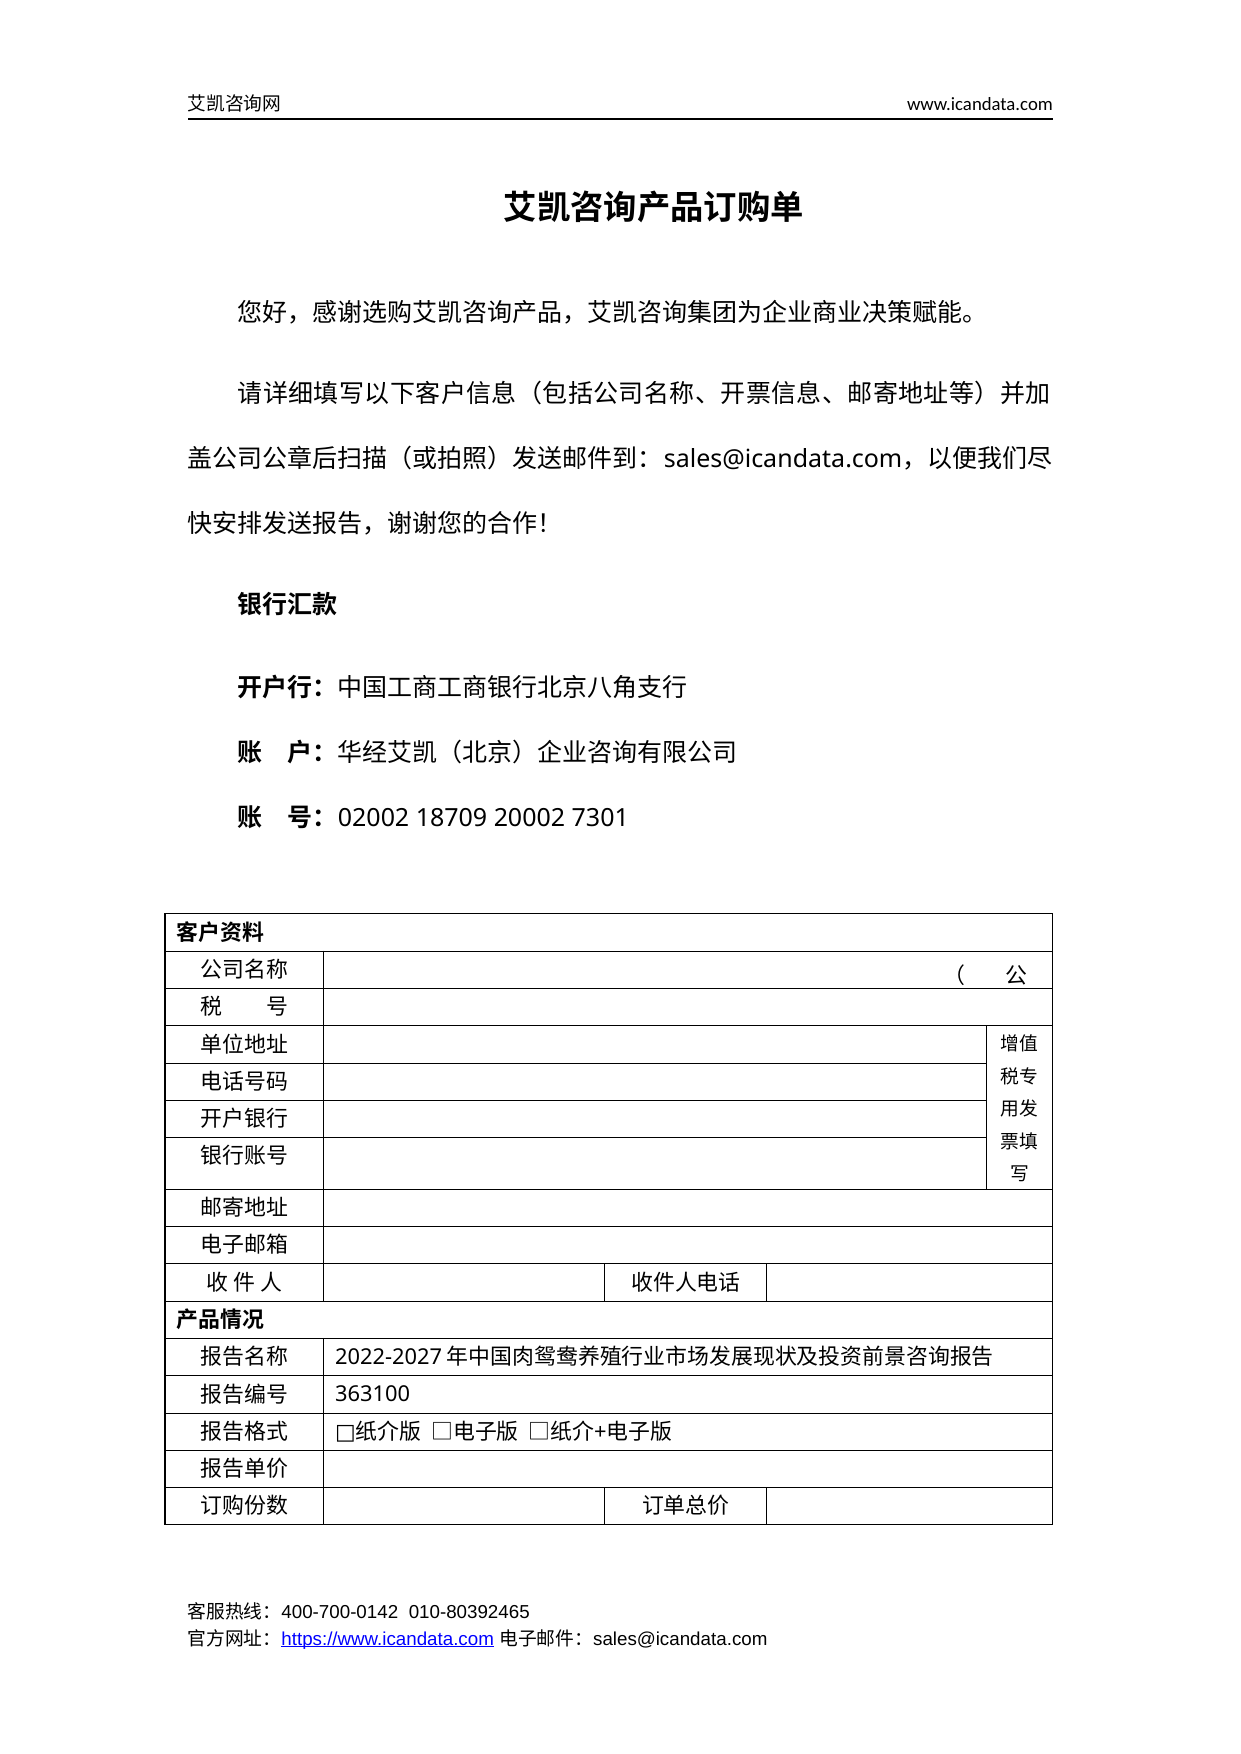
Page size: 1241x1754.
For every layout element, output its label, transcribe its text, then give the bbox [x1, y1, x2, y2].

table_cell [324, 1451, 1052, 1487]
table_cell 电子邮箱 [166, 1227, 323, 1263]
table_cell 2022-2027年中国肉鸳鸯养殖行业市场发展现状及投资前景咨询报告 [324, 1339, 1052, 1375]
table_cell [324, 952, 1052, 988]
text 请详细填写以下客户信息（包括公司名称、开票信息、邮寄地址等）并加盖公司公章后扫描（或拍照）发送邮件到：sales@icandata.com，以便我们尽快安排发送报告，谢谢您的合作！ [187, 359, 1053, 554]
table_cell 报告编号 [166, 1376, 323, 1412]
table_cell [324, 1064, 986, 1100]
table_header 客户资料 [166, 914, 1052, 951]
table_cell 报告格式 [166, 1414, 323, 1450]
table_cell 报告名称 [166, 1339, 323, 1375]
table_cell 邮寄地址 [166, 1190, 323, 1226]
text 账 户：华经艾凯（北京）企业咨询有限公司 [187, 718, 1053, 783]
table_cell [324, 1190, 1052, 1226]
table_cell 363100 [324, 1376, 1052, 1412]
table_cell 开户银行 [166, 1101, 323, 1137]
table_cell 收 件 人 [166, 1264, 323, 1301]
table_cell 税 号 [166, 989, 323, 1025]
table_cell 产品情况 [166, 1302, 1052, 1338]
text 开户行：中国工商工商银行北京八角支行 [187, 653, 1053, 718]
table_cell 报告单价 [166, 1451, 323, 1487]
text 您好，感谢选购艾凯咨询产品，艾凯咨询集团为企业商业决策赋能。 [187, 278, 1053, 343]
table_cell 公司名称 [166, 952, 323, 988]
table_cell [324, 1026, 986, 1062]
table_cell [324, 1101, 986, 1137]
table_cell [324, 1138, 986, 1189]
table_cell [767, 1488, 1052, 1524]
text 艾凯咨询产品订购单 [187, 172, 1053, 237]
table_cell 订单总价 [605, 1488, 766, 1524]
table_cell 单位地址 [166, 1026, 323, 1062]
table_cell 订购份数 [166, 1488, 323, 1524]
table_cell 电话号码 [166, 1064, 323, 1100]
table_cell [324, 989, 1052, 1025]
text 账 号：02002 18709 20002 7301 [187, 783, 1053, 848]
table_cell 增值税专用发票填写 [987, 1026, 1052, 1189]
text 银行汇款 [187, 570, 1053, 635]
table_cell [324, 1488, 604, 1524]
table_cell □纸介版 □电子版 □纸介+电子版 [324, 1414, 1052, 1450]
table_cell [767, 1264, 1052, 1301]
table_cell [324, 1227, 1052, 1263]
table_cell 银行账号 [166, 1138, 323, 1189]
table_cell 收件人电话 [605, 1264, 766, 1301]
table_cell [324, 1264, 604, 1301]
